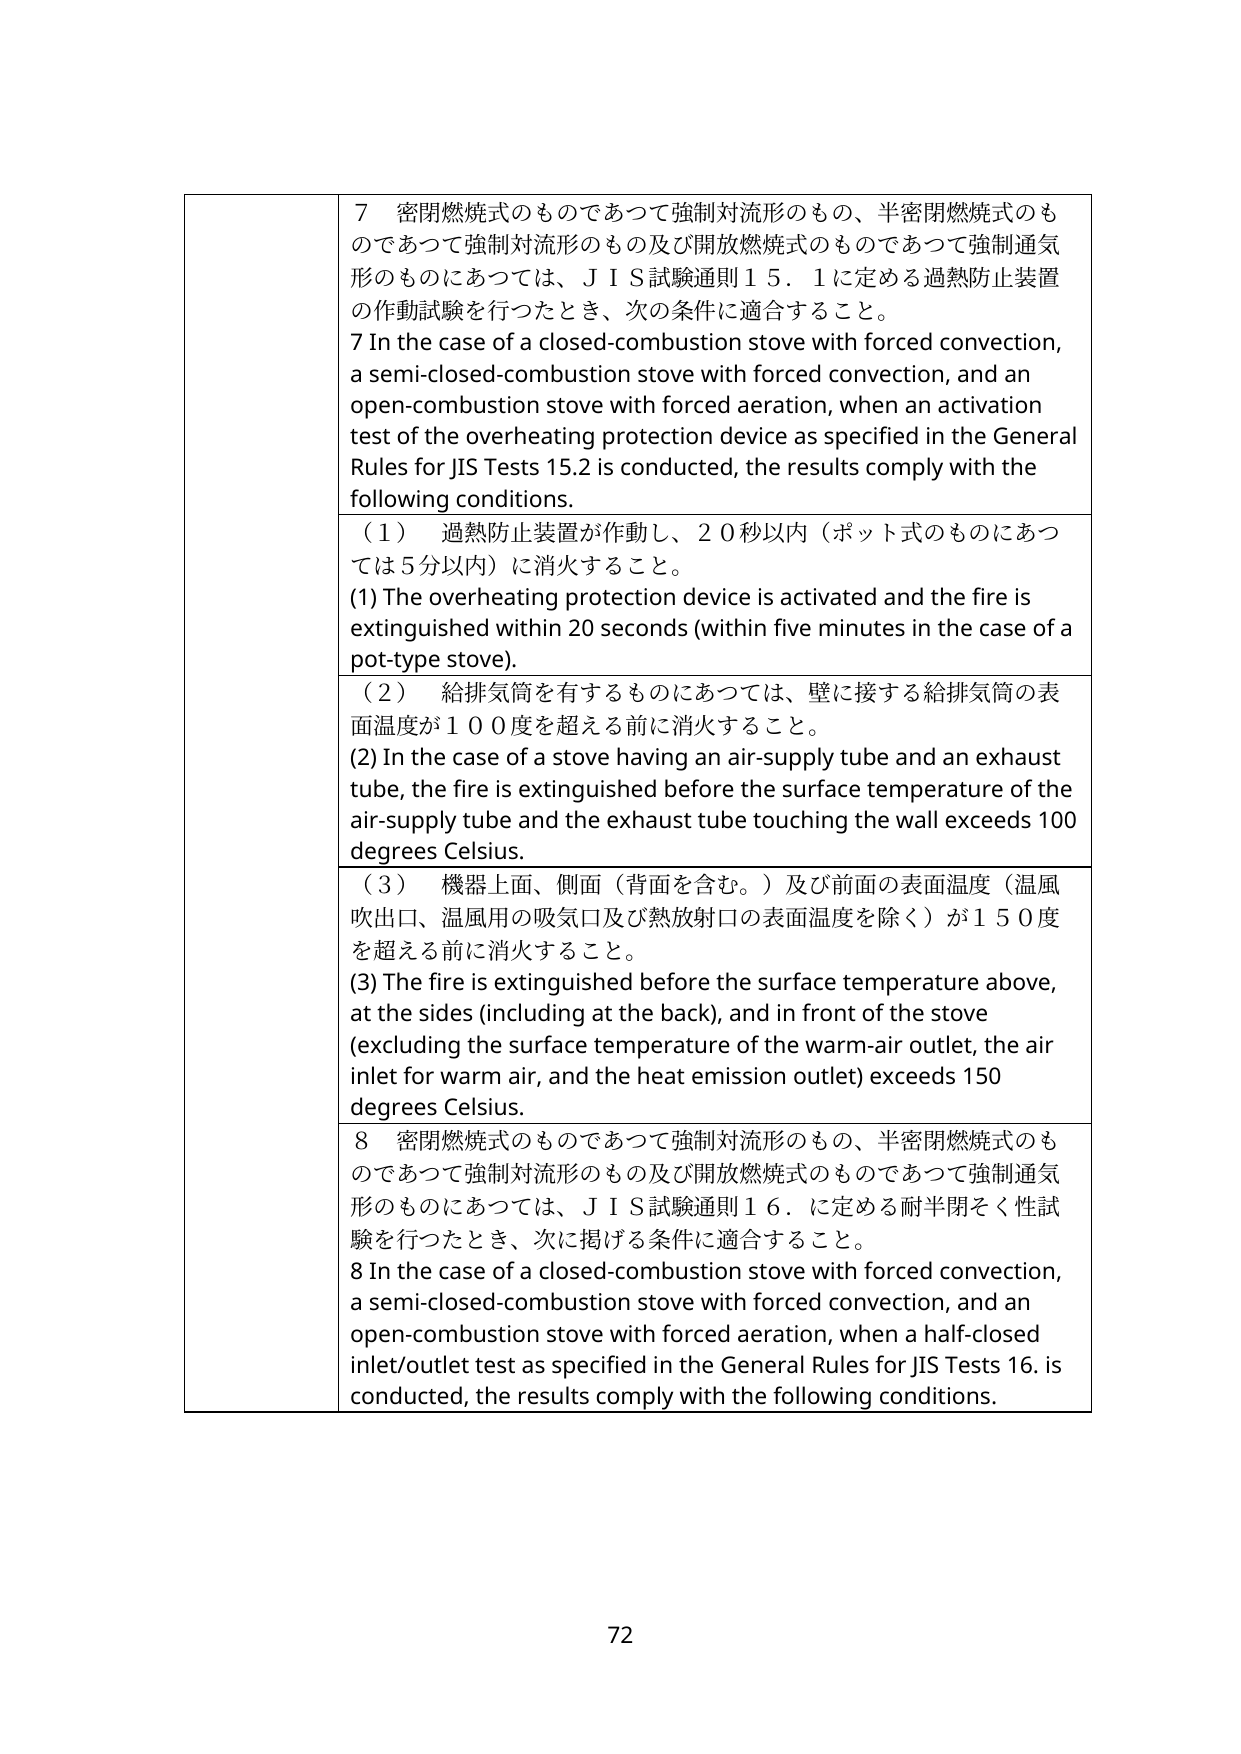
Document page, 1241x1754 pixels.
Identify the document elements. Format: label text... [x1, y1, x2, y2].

table_cell ８ 密閉燃焼式のものであつて強制対流形のもの、半密閉燃焼式のものであつて強制対流形のもの及び開放燃焼式のものであつて強制通気形のものにあつては、ＪＩＳ試験通則１６．に定める耐半閉そく性試験を行つたとき、次に掲げる条件に適合すること。 8 In the case of a closed-combustion stove with forced convection, a semi-closed-combustion stove with forced convection, and an open-combustion stove with forced aeration, when a half-closed inlet/outlet test as specified in the General Rules for JIS Tests 16. is conducted, the results comply with the following conditions. [339, 1124, 1091, 1411]
table_cell （３） 機器上面、側面（背面を含む。）及び前面の表面温度（温風吹出口、温風用の吸気口及び熱放射口の表面温度を除く）が１５０度を超える前に消火すること。 (3) The fire is extinguished before the surface temperature above, at the sides (including at the back), and in front of the stove (excluding the surface temperature of the warm-air outlet, the air inlet for warm air, and the heat emission outlet) exceeds 150 degrees Celsius. [339, 868, 1091, 1122]
table_cell （１） 過熱防止装置が作動し、２０秒以内（ポット式のものにあつては５分以内）に消火すること。 (1) The overheating protection device is activated and the fire is extinguished within 20 seconds (within five minutes in the case of a pot-type stove). [339, 515, 1091, 674]
table_cell ７ 密閉燃焼式のものであつて強制対流形のもの、半密閉燃焼式のものであつて強制対流形のもの及び開放燃焼式のものであつて強制通気形のものにあつては、ＪＩＳ試験通則１５．１に定める過熱防止装置の作動試験を行つたとき、次の条件に適合すること。 7 In the case of a closed-combustion stove with forced convection, a semi-closed-combustion stove with forced convection, and an open-combustion stove with forced aeration, when an activation test of the overheating protection device as specified in the General Rules for JIS Tests 15.2 is conducted, the results comply with the following conditions. [339, 195, 1091, 514]
table_cell （２） 給排気筒を有するものにあつては、壁に接する給排気筒の表面温度が１００度を超える前に消火すること。 (2) In the case of a stove having an air-supply tube and an exhaust tube, the fire is extinguished before the surface temperature of the air-supply tube and the exhaust tube touching the wall exceeds 100 degrees Celsius. [339, 676, 1091, 866]
